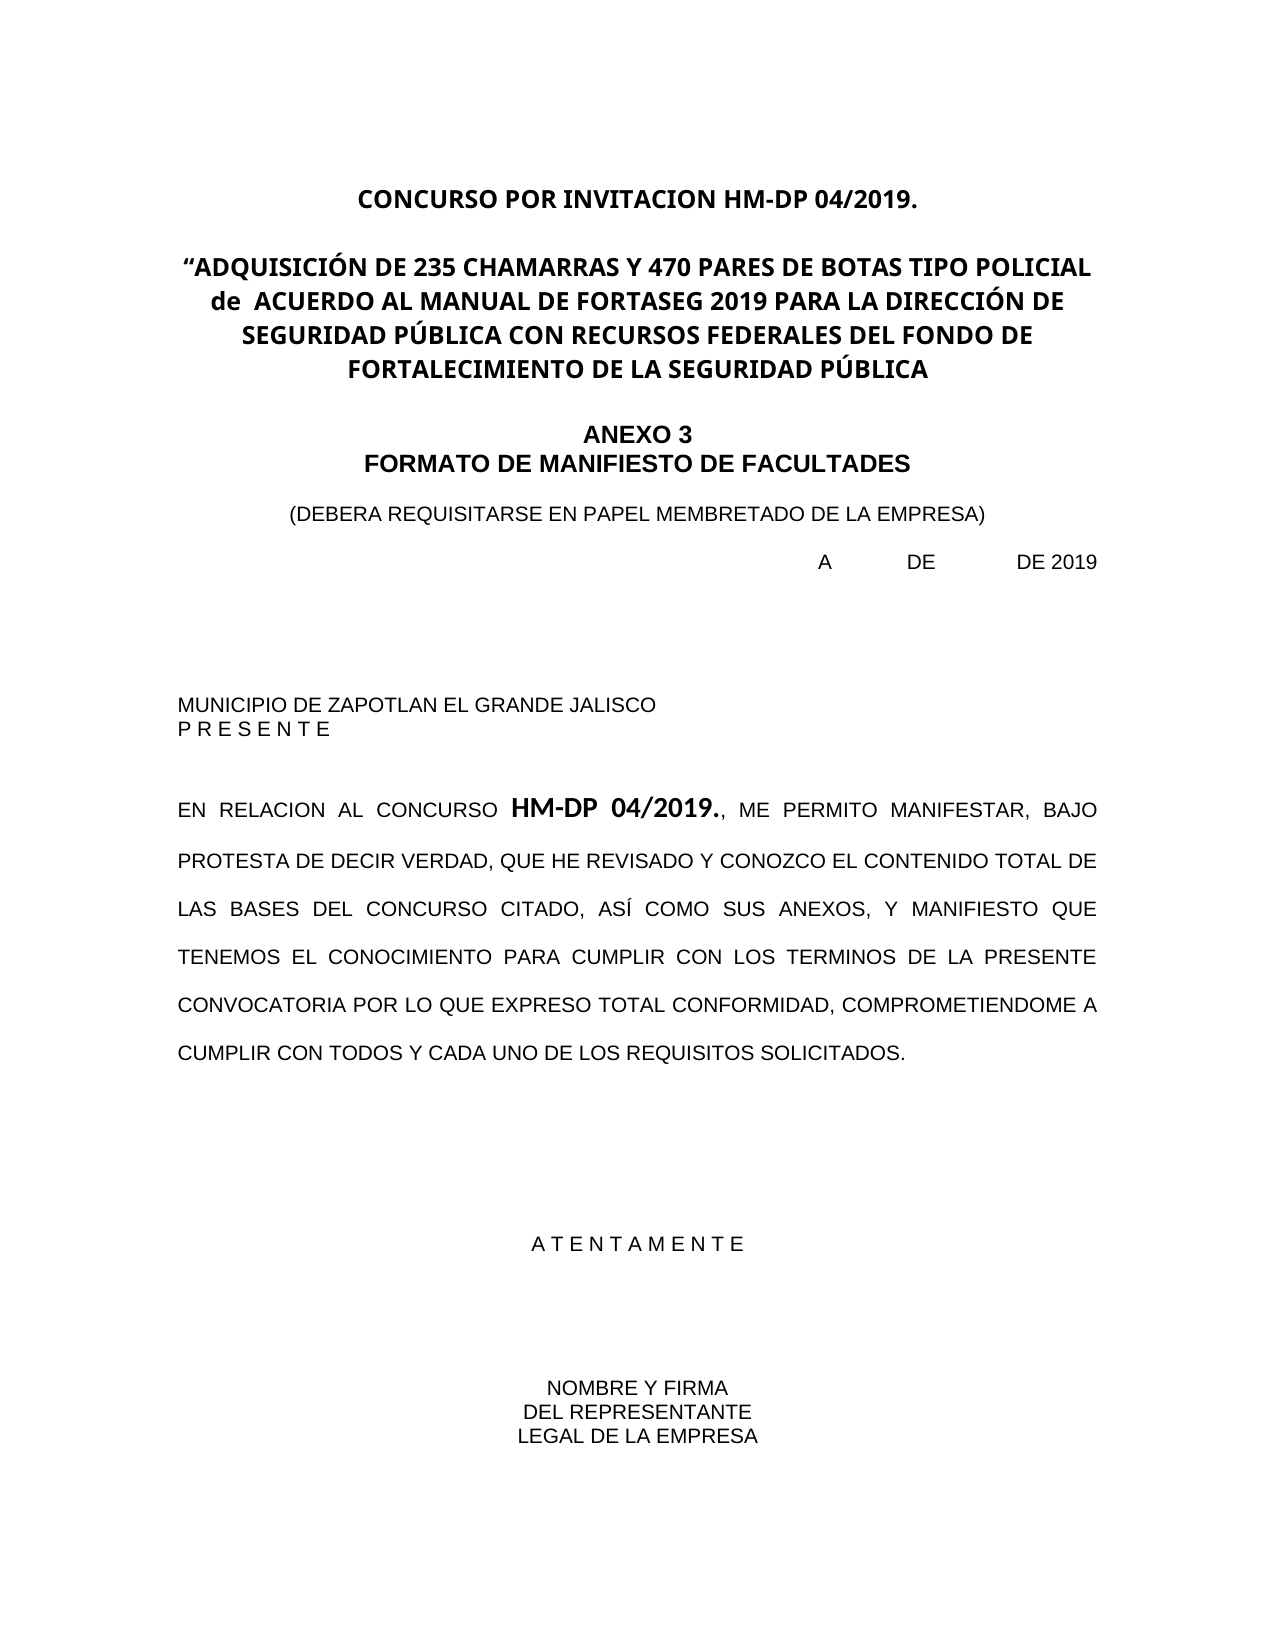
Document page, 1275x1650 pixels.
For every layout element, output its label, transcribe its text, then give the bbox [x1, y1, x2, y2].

text EN RELACION AL CONCURSO HM-DP 04/2019., ME PERMITO MANIFESTAR, BAJO PROTESTA DE DECIR VERDAD, QUE HE REVISADO Y CONOZCO EL CONTENIDO TOTAL DE LAS BASES DEL CONCURSO CITADO, ASÍ COMO SUS ANEXOS, Y MANIFIESTO QUE TENEMOS EL CONOCIMIENTO PARA CUMPLIR CON LOS TERMINOS DE LA PRESENTE CONVOCATORIA POR LO QUE EXPRESO TOTAL CONFORMIDAD, COMPROMETIENDOME A CUMPLIR CON TODOS Y CADA UNO DE LOS REQUISITOS SOLICITADOS. [177, 789, 1098, 1064]
text (DEBERA REQUISITARSE EN PAPEL MEMBRETADO DE LA EMPRESA) [177, 502, 1098, 526]
text A T E N T A M E N T E [177, 1232, 1098, 1256]
text ANEXO 3 [177, 420, 1098, 449]
text LEGAL DE LA EMPRESA [177, 1424, 1098, 1448]
text CONCURSO POR INVITACION HM-DP 04/2019. [177, 182, 1098, 216]
text MUNICIPIO DE ZAPOTLAN EL GRANDE JALISCO [177, 693, 1098, 717]
text A DE DE 2019 [177, 549, 1098, 573]
text P R E S E N T E [177, 717, 1098, 741]
text FORMATO DE MANIFIESTO DE FACULTADES [177, 449, 1098, 478]
text NOMBRE Y FIRMA [177, 1376, 1098, 1400]
text “ADQUISICIÓN DE 235 CHAMARRAS Y 470 PARES DE BOTAS TIPO POLICIAL de ACUERDO AL MANUAL DE FORTASEG 2019 PARA LA DIRECCIÓN DE SEGURIDAD PÚBLICA CON RECURSOS FEDERALES DEL FONDO DE FORTALECIMIENTO DE LA SEGURIDAD PÚBLICA [177, 250, 1098, 386]
text DEL REPRESENTANTE [177, 1400, 1098, 1424]
